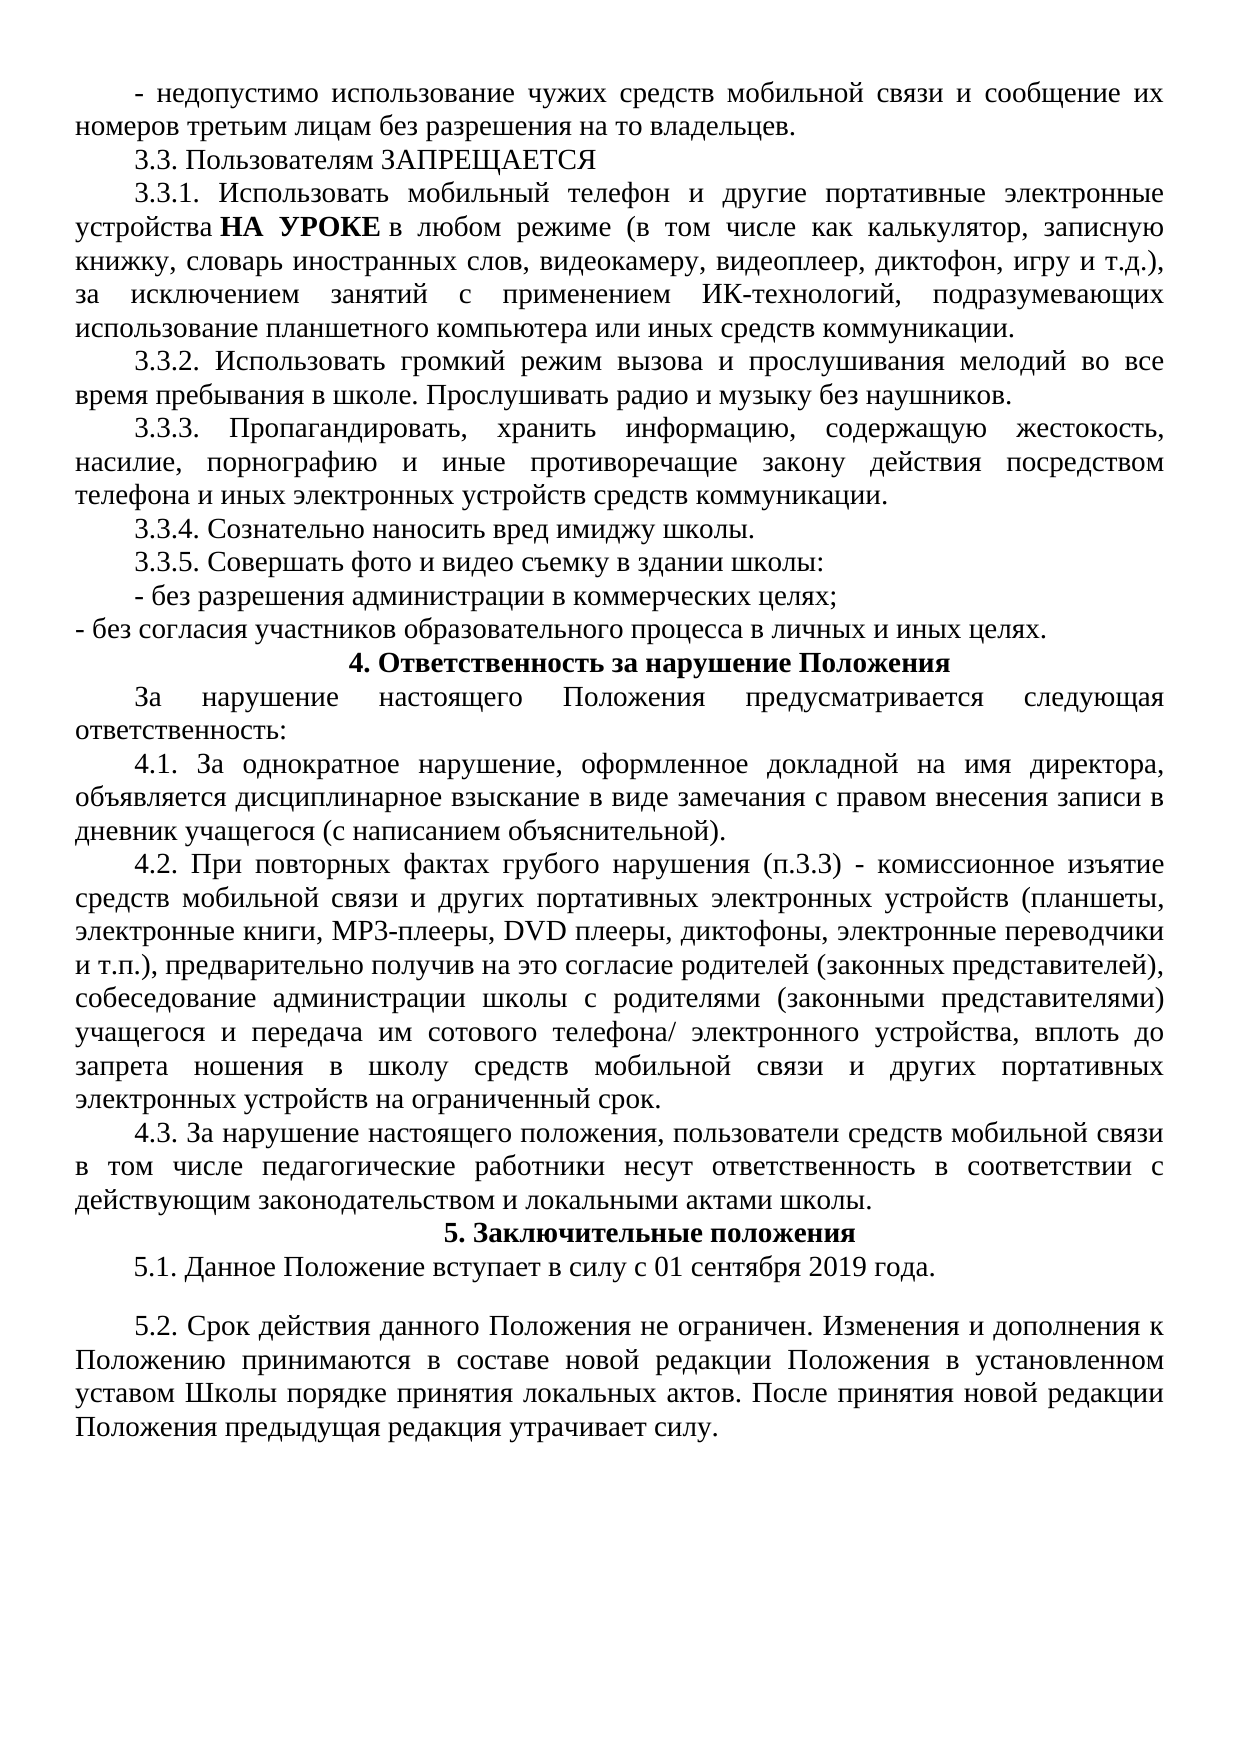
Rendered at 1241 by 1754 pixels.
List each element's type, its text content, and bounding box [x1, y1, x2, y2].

text 4.3. За нарушение настоящего положения, пользователи средств мобильной связи в том числе педагогические работники несут ответственность в соответствии с действующим законодательством и локальными актами школы. [75, 1115, 1165, 1215]
text 3.3.2. Использовать громкий режим вызова и прослушивания мелодий во все время пребывания в школе. Прослушивать радио и музыку без наушников. [75, 343, 1165, 410]
text 3.3.3. Пропагандировать, хранить информацию, содержащую жестокость, насилие, порнографию и иные противоречащие закону действия посредством телефона и иных электронных устройств средств коммуникации. [75, 410, 1165, 511]
text 5. Заключительные положения [75, 1215, 1165, 1249]
text - недопустимо использование чужих средств мобильной связи и сообщение их номеров третьим лицам без разрешения на то владельцев. [75, 75, 1165, 142]
text - без согласия участников образовательного процесса в личных и иных целях. [75, 612, 1165, 645]
text 3.3.1. Использовать мобильный телефон и другие портативные электронные устройства НА УРОКЕ в любом режиме (в том числе как калькулятор, записную книжку, словарь иностранных слов, видеокамеру, видеоплеер, диктофон, игру и т.д.), за исключением занятий с применением ИК-технологий, подразумевающих использование планшетного компьютера или иных средств коммуникации. [75, 176, 1165, 343]
text 4. Ответственность за нарушение Положения [75, 645, 1165, 679]
text 5.1. Данное Положение вступает в силу с 01 сентября 2019 года. [75, 1249, 1165, 1282]
text 3.3.4. Сознательно наносить вред имиджу школы. [75, 511, 1165, 544]
text За нарушение настоящего Положения предусматривается следующая ответственность: [75, 679, 1165, 746]
text - без разрешения администрации в коммерческих целях; [75, 578, 1165, 612]
text 4.1. За однократное нарушение, оформленное докладной на имя директора, объявляется дисциплинарное взыскание в виде замечания с правом внесения записи в дневник учащегося (с написанием объяснительной). [75, 746, 1165, 846]
text 4.2. При повторных фактах грубого нарушения (п.3.3) - комиссионное изъятие средств мобильной связи и других портативных электронных устройств (планшеты, электронные книги, MP3-плееры, DVD плееры, диктофоны, электронные переводчики и т.п.), предварительно получив на это согласие родителей (законных представителей), собеседование администрации школы с родителями (законными представителями) учащегося и передача им сотового телефона/ электронного устройства, вплоть до запрета ношения в школу средств мобильной связи и других портативных электронных устройств на ограниченный срок. [75, 846, 1165, 1115]
text 5.2. Срок действия данного Положения не ограничен. Изменения и дополнения к Положению принимаются в составе новой редакции Положения в установленном уставом Школы порядке принятия локальных актов. После принятия новой редакции Положения предыдущая редакция утрачивает силу. [75, 1308, 1165, 1442]
text 3.3.5. Совершать фото и видео съемку в здании школы: [75, 544, 1165, 578]
text 3.3. Пользователям ЗАПРЕЩАЕТСЯ [75, 142, 1165, 176]
